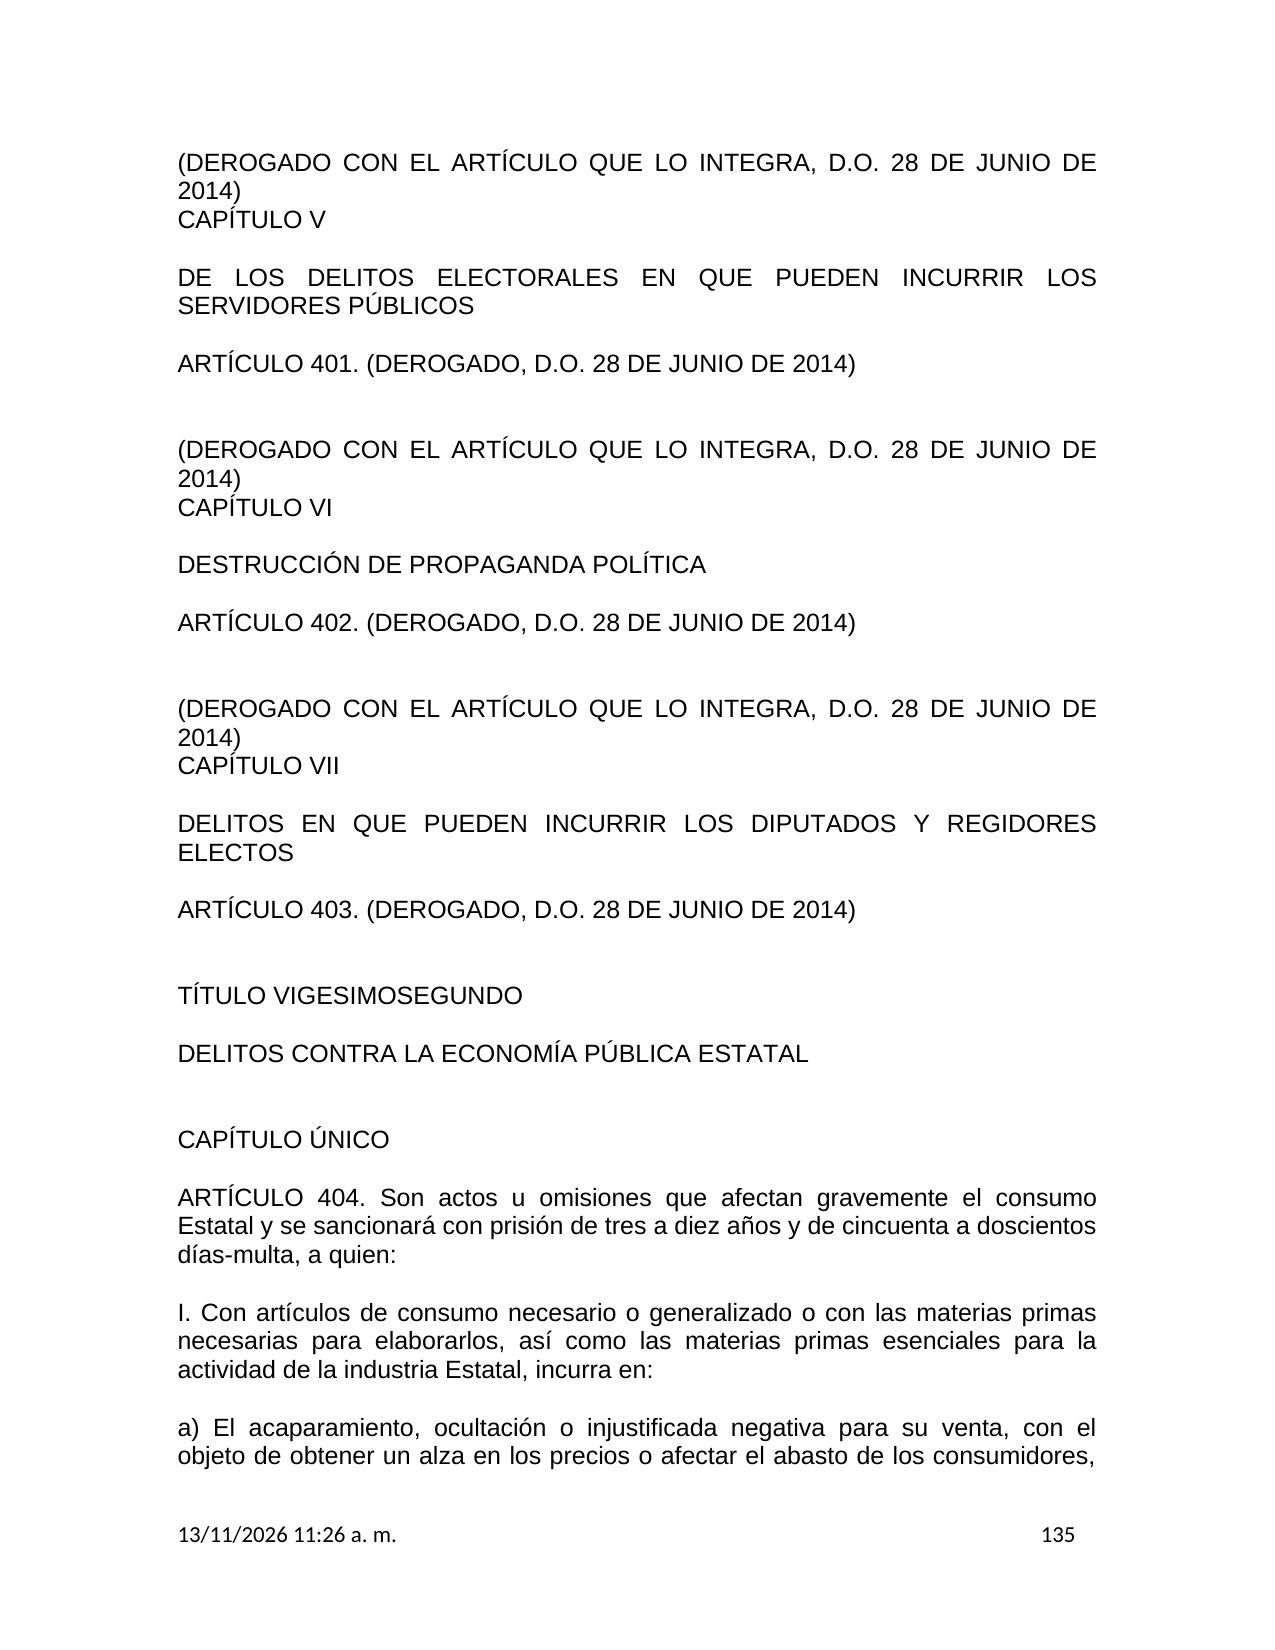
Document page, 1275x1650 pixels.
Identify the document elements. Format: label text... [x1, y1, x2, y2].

text ARTÍCULO 404. Son actos u omisiones que afectan gravemente el consumo Estatal y se sancionará con prisión de tres a diez años y de cincuenta a doscientos días-multa, a quien: [177, 1183, 1098, 1269]
text ARTÍCULO 403. (DEROGADO, D.O. 28 DE JUNIO DE 2014) [177, 895, 1098, 924]
text I. Con artículos de consumo necesario o generalizado o con las materias primas necesarias para elaborarlos, así como las materias primas esenciales para la actividad de la industria Estatal, incurra en: [177, 1298, 1098, 1384]
text (DEROGADO CON EL ARTÍCULO QUE LO INTEGRA, D.O. 28 DE JUNIO DE 2014) [177, 694, 1098, 751]
text TÍTULO VIGESIMOSEGUNDO [177, 981, 1098, 1010]
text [177, 148, 1098, 205]
text CAPÍTULO ÚNICO [177, 1125, 1098, 1154]
text CAPÍTULO V [177, 205, 1098, 234]
text DELITOS CONTRA LA ECONOMÍA PÚBLICA ESTATAL [177, 1039, 1098, 1068]
text (DEROGADO CON EL ARTÍCULO QUE LO INTEGRA, D.O. 28 DE JUNIO DE 2014) [177, 435, 1098, 493]
text ARTÍCULO 402. (DEROGADO, D.O. 28 DE JUNIO DE 2014) [177, 608, 1098, 636]
text CAPÍTULO VI [177, 493, 1098, 521]
text DESTRUCCIÓN DE PROPAGANDA POLÍTICA [177, 550, 1098, 579]
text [177, 1413, 1098, 1470]
text DE LOS DELITOS ELECTORALES EN QUE PUEDEN INCURRIR LOS SERVIDORES PÚBLICOS [177, 263, 1098, 320]
text ARTÍCULO 401. (DEROGADO, D.O. 28 DE JUNIO DE 2014) [177, 349, 1098, 378]
text CAPÍTULO VII [177, 751, 1098, 780]
text DELITOS EN QUE PUEDEN INCURRIR LOS DIPUTADOS Y REGIDORES ELECTOS [177, 809, 1098, 866]
